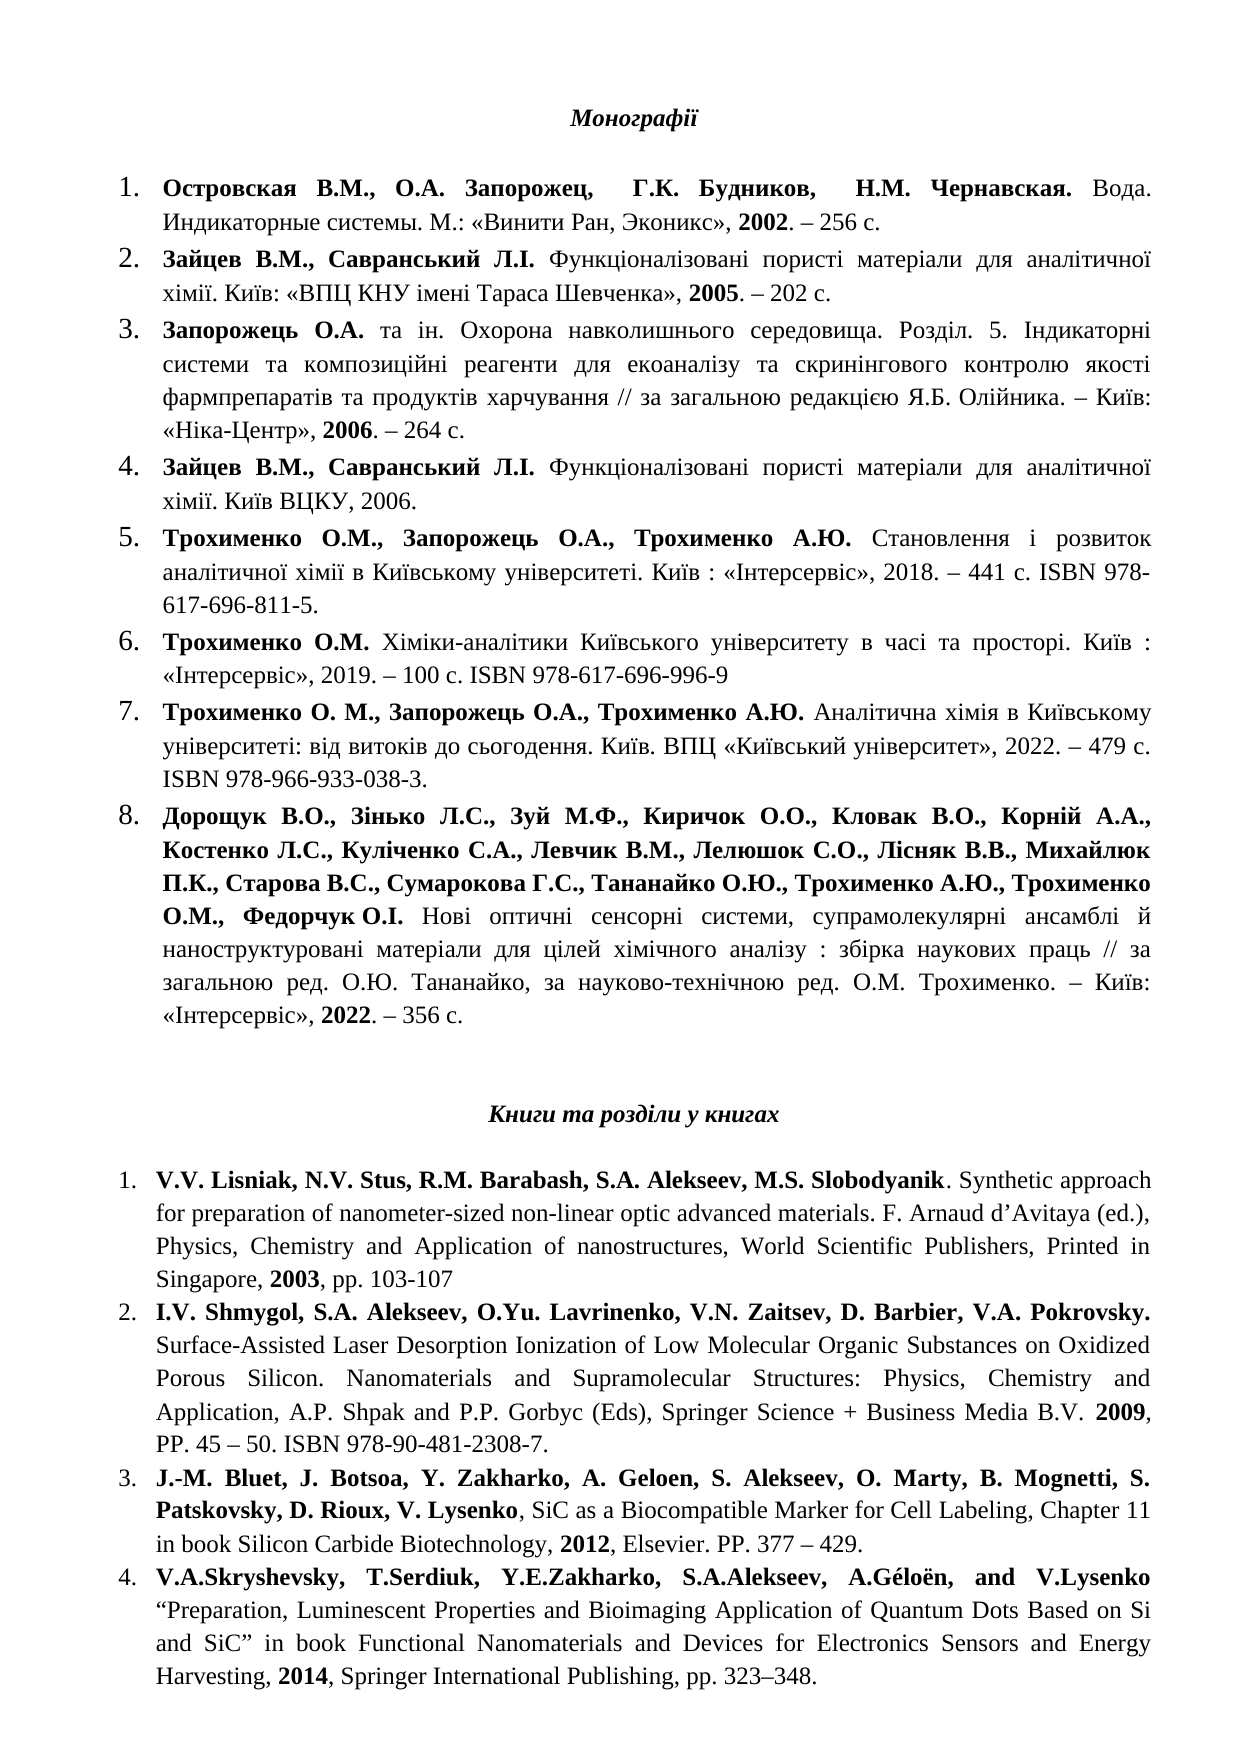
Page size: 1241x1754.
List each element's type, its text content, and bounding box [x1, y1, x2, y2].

list Островская В.М., О.А. Запорожец, Г.К. Будников, Н.М. Чернавская. Вода. Индикаторные системы. М.: «Винити Ран, Эконикс», 2002. – 256 с. [118, 169, 1152, 236]
list Дорощук В.О., Зінько Л.С., Зуй М.Ф., Киричок О.О., Кловак В.О., Корній А.А., Костенко Л.С., Куліченко С.А., Левчик В.М., Лелюшок С.О., Лісняк В.В., Михайлюк П.К., Старова В.С., Сумарокова Г.С., Тананайко О.Ю., Трохименко А.Ю., Трохименко О.М., Федорчук О.І. Нові оптичні сенсорні системи, супрамолекулярні ансамблі й наноструктуровані матеріали для цілей хімічного аналізу : збірка наукових праць // за загальною ред. О.Ю. Тананайко, за науково-технічною ред. О.М. Трохименко. – Київ: «Інтерсервіс», 2022. – 356 с. [118, 797, 1152, 1029]
list V.A.Skryshevsky, T.Serdiuk, Y.E.Zakharko, S.A.Alekseev, A.Géloën, and V.Lysenko “Preparation, Luminescent Properties and Bioimaging Application of Quantum Dots Based on Si and SiC” in book Functional Nanomaterials and Devices for Electronics Sensors and Energy Harvesting, 2014, Springer International Publishing, pp. 323–348. [118, 1562, 1152, 1689]
list Запорожець О.А. та ін. Охорона навколишнього середовища. Розділ. 5. Індикаторні системи та композиційні реагенти для екоаналізу та скринінгового контролю якості фармпрепаратів та продуктів харчування // за загальною редакцією Я.Б. Олійника. – Київ: «Ніка-Центр», 2006. – 264 с. [118, 311, 1152, 444]
list Трохименко О.М. Хіміки-аналітики Київського університету в часі та просторі. Київ : «Інтерсервіс», 2019. – 100 с. ISBN 978-617-696-996-9 [118, 623, 1152, 689]
list Зайцев В.М., Савранський Л.І. Функціоналізовані пористі матеріали для аналітичної хімії. Київ: «ВПЦ КНУ імені Тараса Шевченка», 2005. – 202 с. [118, 240, 1152, 307]
text Книги та розділи у книгах [118, 1099, 1152, 1128]
list V.V. Lisniak, N.V. Stus, R.M. Barabash, S.A. Alekseev, M.S. Slobodyanik. Synthetic approach for preparation of nanometer-sized non-linear optic advanced materials. F. Arnaud d’Avitaya (ed.), Physics, Chemistry and Application of nanostructures, World Scientific Publishers, Printed in Singapore, 2003, pp. 103-107 [118, 1165, 1152, 1293]
list J.-M. Bluet, J. Botsoa, Y. Zakharko, A. Geloen, S. Alekseev, O. Marty, B. Mognetti, S. Patskovsky, D. Rioux, V. Lysenko, SiC as a Biocompatible Marker for Cell Labeling, Chapter 11 in book Silicon Carbide Biotechnology, 2012, Elsevier. PP. 377 – 429. [118, 1463, 1152, 1557]
text Монографії [118, 103, 1152, 132]
list Зайцев В.М., Савранський Л.І. Функціоналізовані пористі матеріали для аналітичної хімії. Київ ВЦКУ, 2006. [118, 448, 1152, 514]
list I.V. Shmygol, S.A. Alekseev, O.Yu. Lavrinenko, V.N. Zaitsev, D. Barbier, V.A. Pokrovsky. Surface-Assisted Laser Desorption Ionization of Low Molecular Organic Substances on Oxidized Porous Silicon. Nanomaterials and Supramolecular Structures: Physics, Chemistry and Application, A.P. Shpak and P.P. Gorbyc (Eds), Springer Science + Business Media B.V. 2009, PP. 45 – 50. ISBN 978-90-481-2308-7. [118, 1297, 1152, 1458]
list Трохименко О.М., Запорожець О.А., Трохименко А.Ю. Становлення і розвиток аналітичної хімії в Київському університеті. Київ : «Інтерсервіс», 2018. – 441 с. ISBN 978-617-696-811-5. [118, 519, 1152, 618]
list Трохименко О. М., Запорожець О.А., Трохименко А.Ю. Аналітична хімія в Київському університеті: від витоків до сьогодення. Київ. ВПЦ «Київський університет», 2022. – 479 с. ISBN 978-966-933-038-3. [118, 693, 1152, 793]
